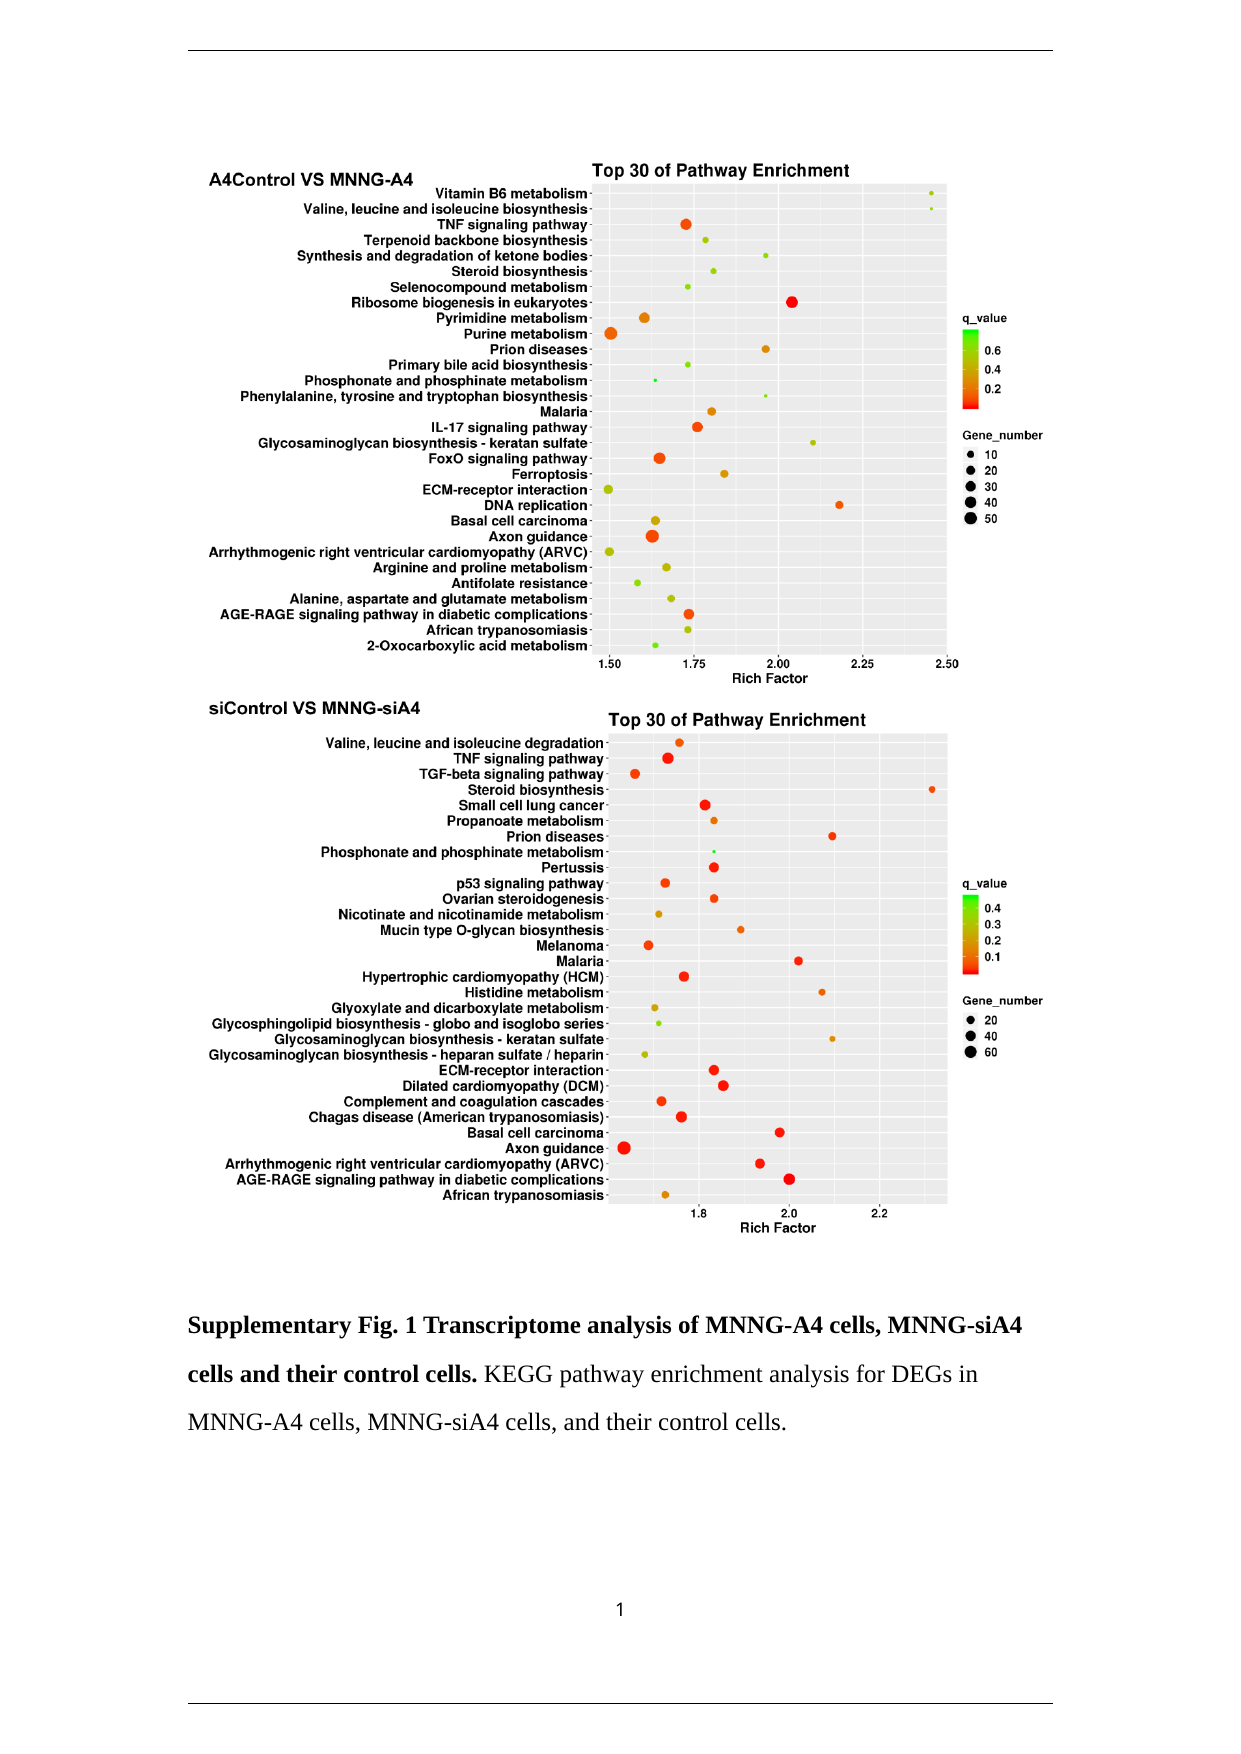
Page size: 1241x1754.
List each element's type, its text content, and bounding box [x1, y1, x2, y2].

text Supplementary Fig. 1 Transcriptome analysis of MNNG-A4 cells, MNNG-siA4 cells and their control cells. KEGG pathway enrichment analysis for DEGs in MNNG-A4 cells, MNNG-siA4 cells, and their control cells. [187, 1308, 1053, 1438]
picture [188, 158, 1053, 1240]
